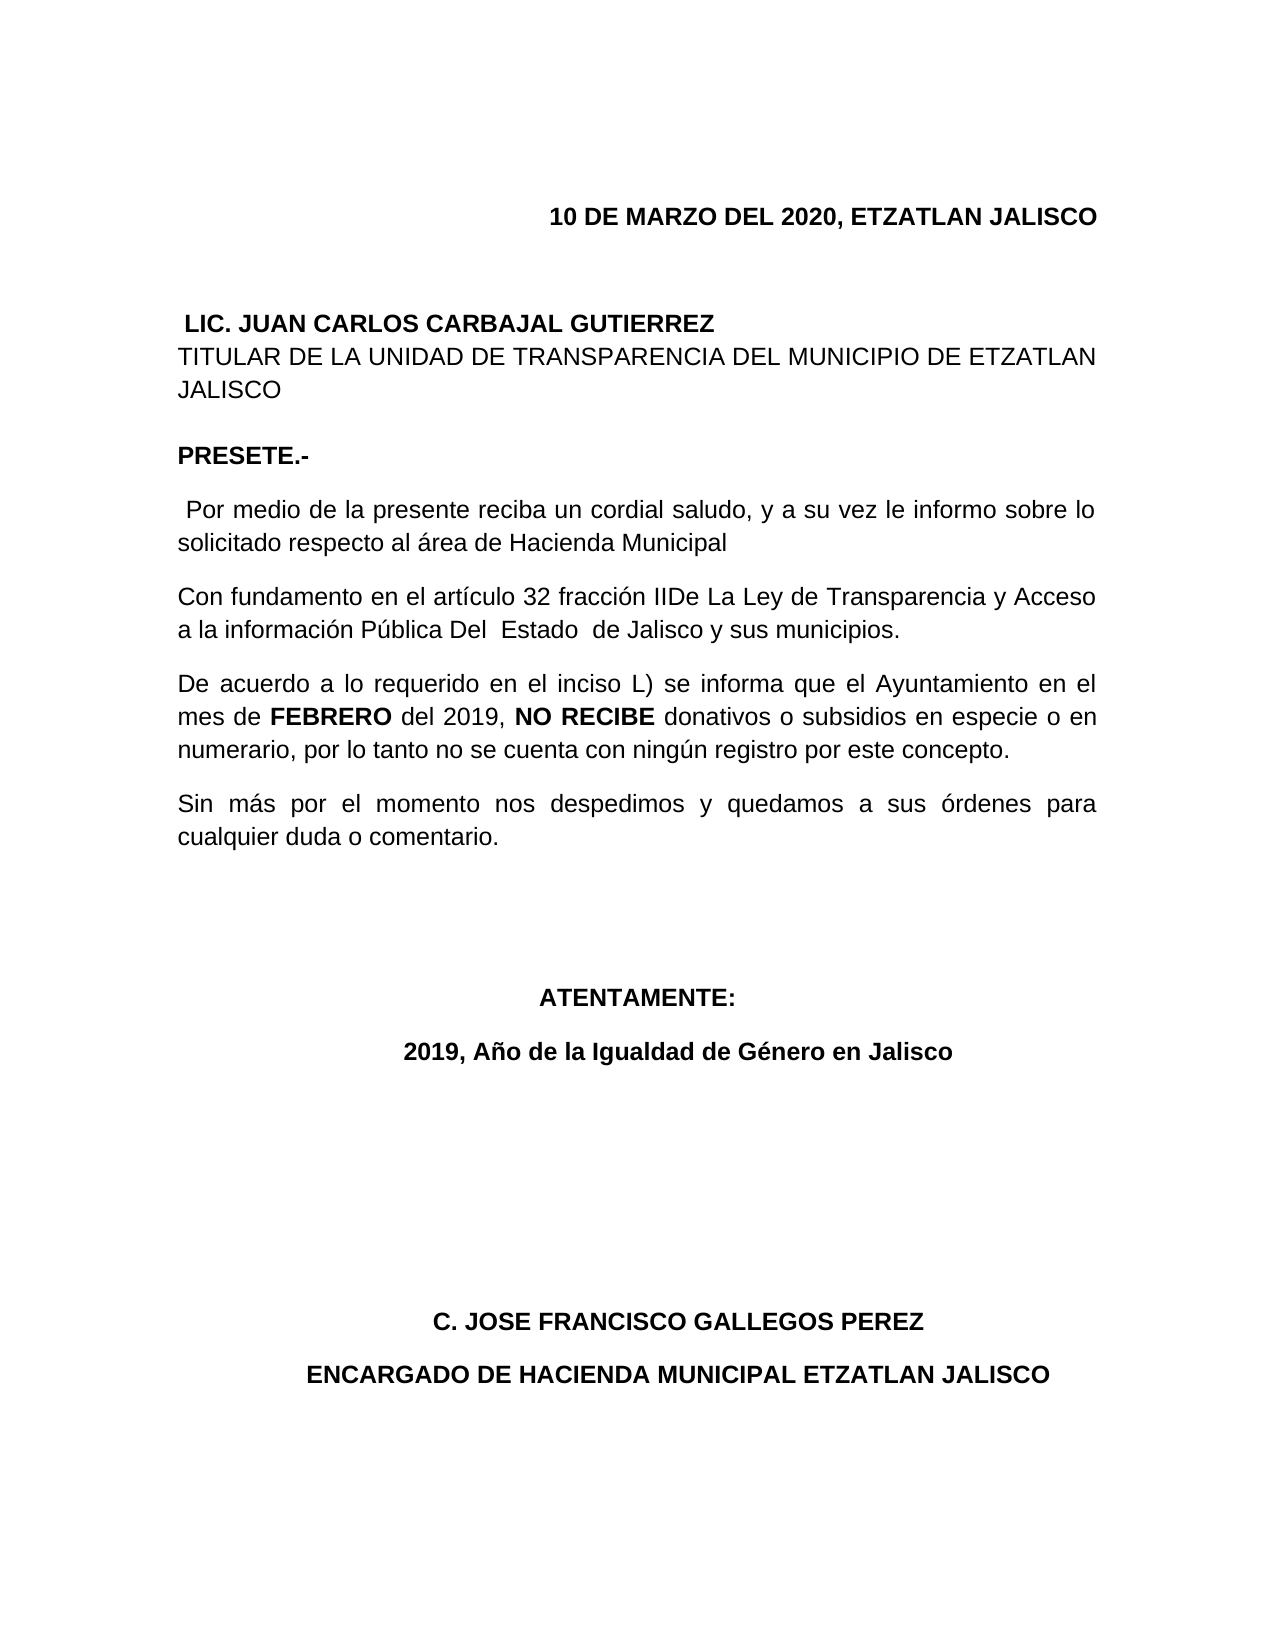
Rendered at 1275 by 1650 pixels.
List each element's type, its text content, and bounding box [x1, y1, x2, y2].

text PRESETE.- [177, 441, 1098, 470]
text Sin más por el momento nos despedimos y quedamos a sus órdenes para cualquier duda o comentario. [177, 789, 1098, 851]
text Por medio de la presente reciba un cordial saludo, y a su vez le informo sobre lo solicitado respecto al área de Hacienda Municipal [177, 495, 1098, 557]
text C. JOSE FRANCISCO GALLEGOS PEREZ [259, 1306, 1098, 1335]
text De acuerdo a lo requerido en el inciso L) se informa que el Ayuntamiento en el mes de FEBRERO del 2019, NO RECIBE donativos o subsidios en especie o en numerario, por lo tanto no se cuenta con ningún registro por este concepto. [177, 669, 1098, 764]
text 10 DE MARZO DEL 2020, ETZATLAN JALISCO [177, 201, 1098, 230]
text Con fundamento en el artículo 32 fracción IIDe La Ley de Transparencia y Acceso a la información Pública Del Estado de Jalisco y sus municipios. [177, 582, 1098, 644]
text LIC. JUAN CARLOS CARBAJAL GUTIERREZ [177, 309, 1098, 338]
text 2019, Año de la Igualdad de Género en Jalisco [259, 1037, 1098, 1066]
text ENCARGADO DE HACIENDA MUNICIPAL ETZATLAN JALISCO [259, 1360, 1098, 1389]
text ATENTAMENTE: [177, 983, 1098, 1012]
text TITULAR DE LA UNIDAD DE TRANSPARENCIA DEL MUNICIPIO DE ETZATLAN JALISCO [177, 342, 1098, 404]
